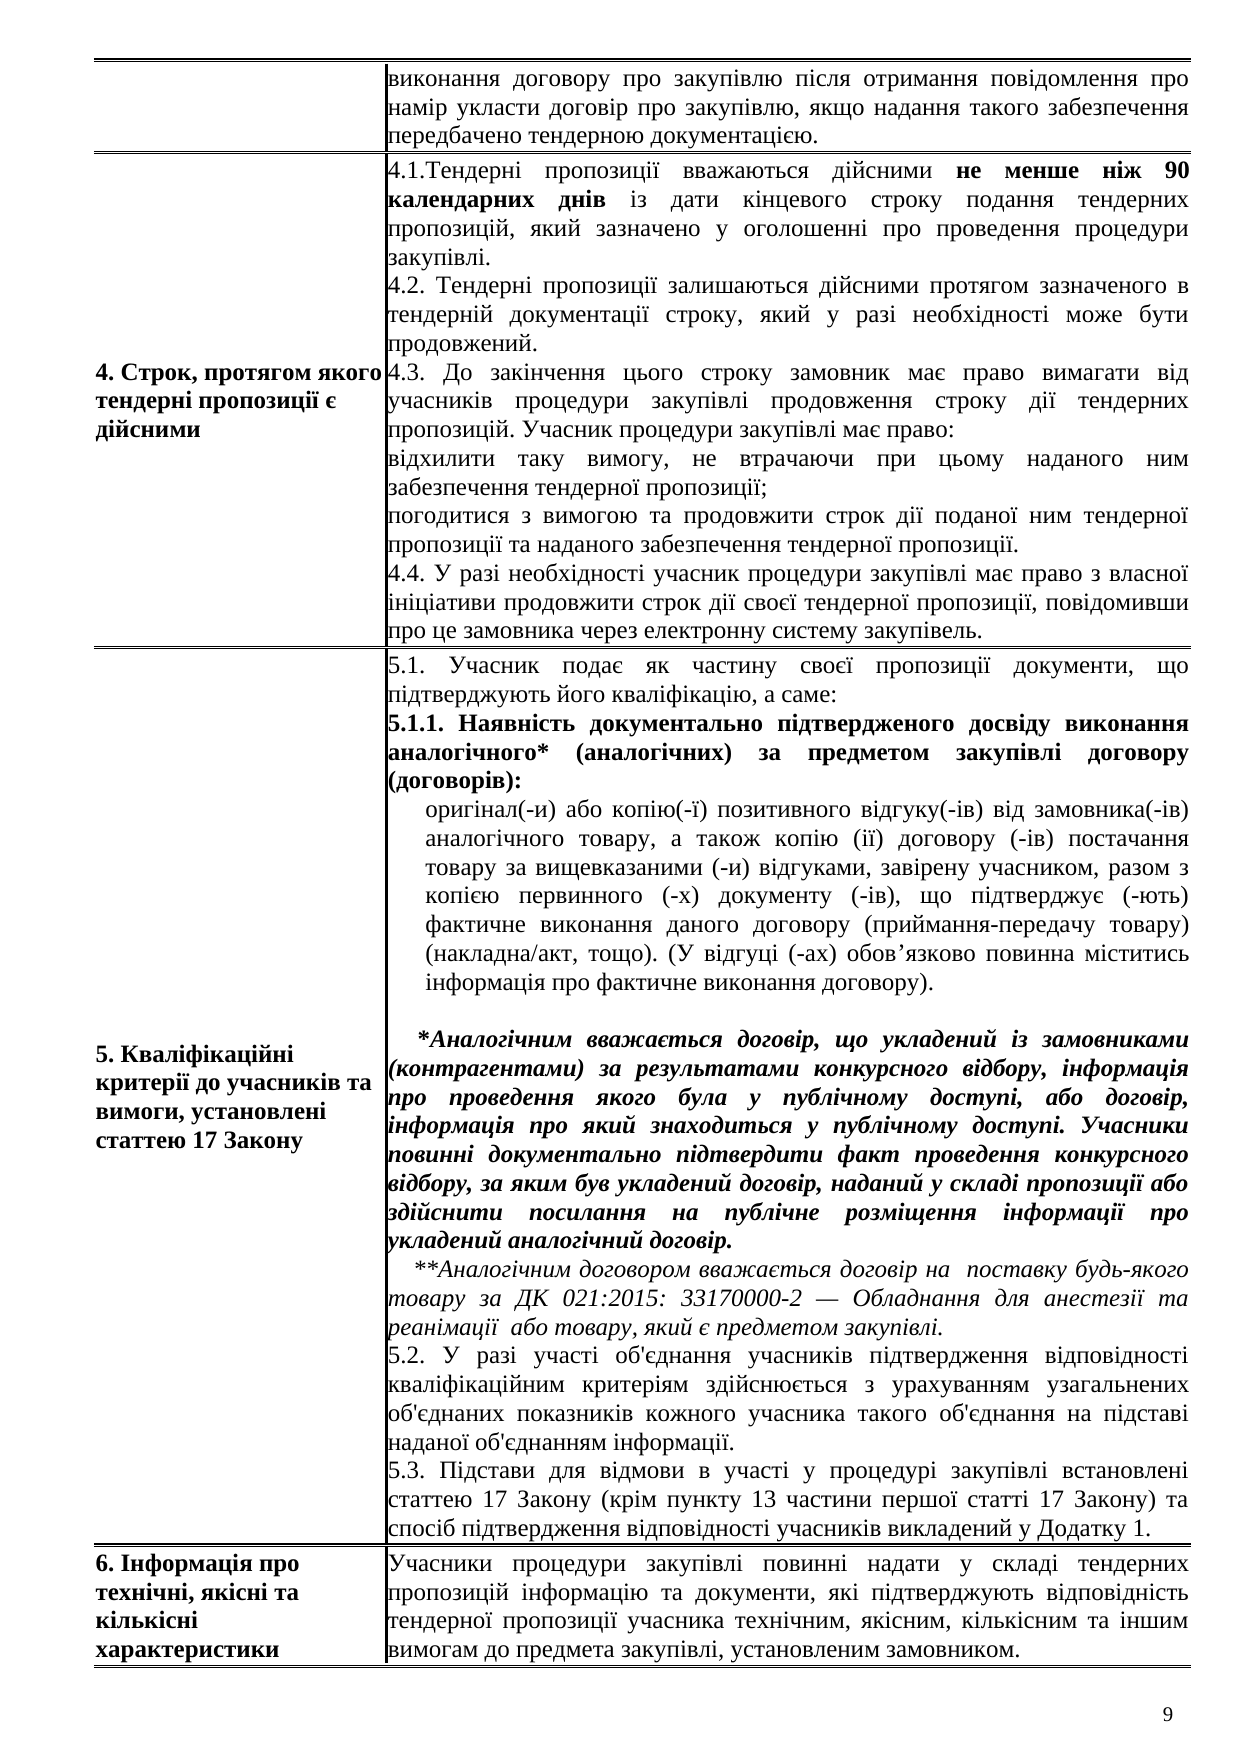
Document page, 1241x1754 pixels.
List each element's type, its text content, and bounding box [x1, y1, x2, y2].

table_cell 5. Кваліфікаційні критерії до учасників та вимоги, установлені статтею 17 Закону [94, 649, 385, 1543]
table_cell 5.1. Учасник подає як частину своєї пропозиції документи, що підтверджують його кваліфікацію, а саме: 5.1.1. Наявність документально підтвердженого досвіду виконання аналогічного* (аналогічних) за предметом закупівлі договору (договорів): оригінал(-и) або копію(-ї) позитивного відгуку(-ів) від замовника(-ів) аналогічного товару, а також копію (ії) договору (-ів) постачання товару за вищевказаними (-и) відгуками, завірену учасником, разом з копією первинного (-х) документу (-ів), що підтверджує (-ють) фактичне виконання даного договору (приймання-передачу товару) (накладна/акт, тощо). (У відгуці (-ах) обов’язково повинна міститись інформація про фактичне виконання договору). *Аналогічним вважається договір, що укладений із замовниками (контрагентами) за результатами конкурсного відбору, інформація про проведення якого була у публічному доступі, або договір, інформація про який знаходиться у публічному доступі. Учасники повинні документально підтвердити факт проведення конкурсного відбору, за яким був укладений договір, наданий у складі пропозиції або здійснити посилання на публічне розміщення інформації про укладений аналогічний договір. **Аналогічним договором вважається договір на поставку будь-якого товару за ДК 021:2015: 33170000-2 — Обладнання для анестезії та реанімації або товару, який є предметом закупівлі. 5.2. У разі участі об'єднання учасників підтвердження відповідності кваліфікаційним критеріям здійснюється з урахуванням узагальнених об'єднаних показників кожного учасника такого об'єднання на підставі наданої об'єднанням інформації. 5.3. Підстави для відмови в участі у процедурі закупівлі встановлені статтею 17 Закону (крім пункту 13 частини першої статті 17 Закону) та спосіб підтвердження відповідності учасників викладений у Додатку 1. [388, 649, 1191, 1543]
table_cell 4.1.Тендерні пропозиції вважаються дійсними не менше ніж 90 календарних днів із дати кінцевого строку подання тендерних пропозицій, який зазначено у оголошенні про проведення процедури закупівлі. 4.2. Тендерні пропозиції залишаються дійсними протягом зазначеного в тендерній документації строку, який у разі необхідності може бути продовжений. 4.3. До закінчення цього строку замовник має право вимагати від учасників процедури закупівлі продовження строку дії тендерних пропозицій. Учасник процедури закупівлі має право: відхилити таку вимогу, не втрачаючи при цьому наданого ним забезпечення тендерної пропозиції; погодитися з вимогою та продовжити строк дії поданої ним тендерної пропозиції та наданого забезпечення тендерної пропозиції. 4.4. У разі необхідності учасник процедури закупівлі має право з власної ініціативи продовжити строк дії своєї тендерної пропозиції, повідомивши про це замовника через електронну систему закупівель. [388, 154, 1191, 646]
table_cell 4. Строк, протягом якого тендерні пропозиції є дійсними [94, 154, 385, 646]
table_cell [94, 62, 386, 151]
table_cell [94, 1547, 386, 1665]
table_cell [386, 62, 1191, 151]
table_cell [386, 1547, 1191, 1665]
